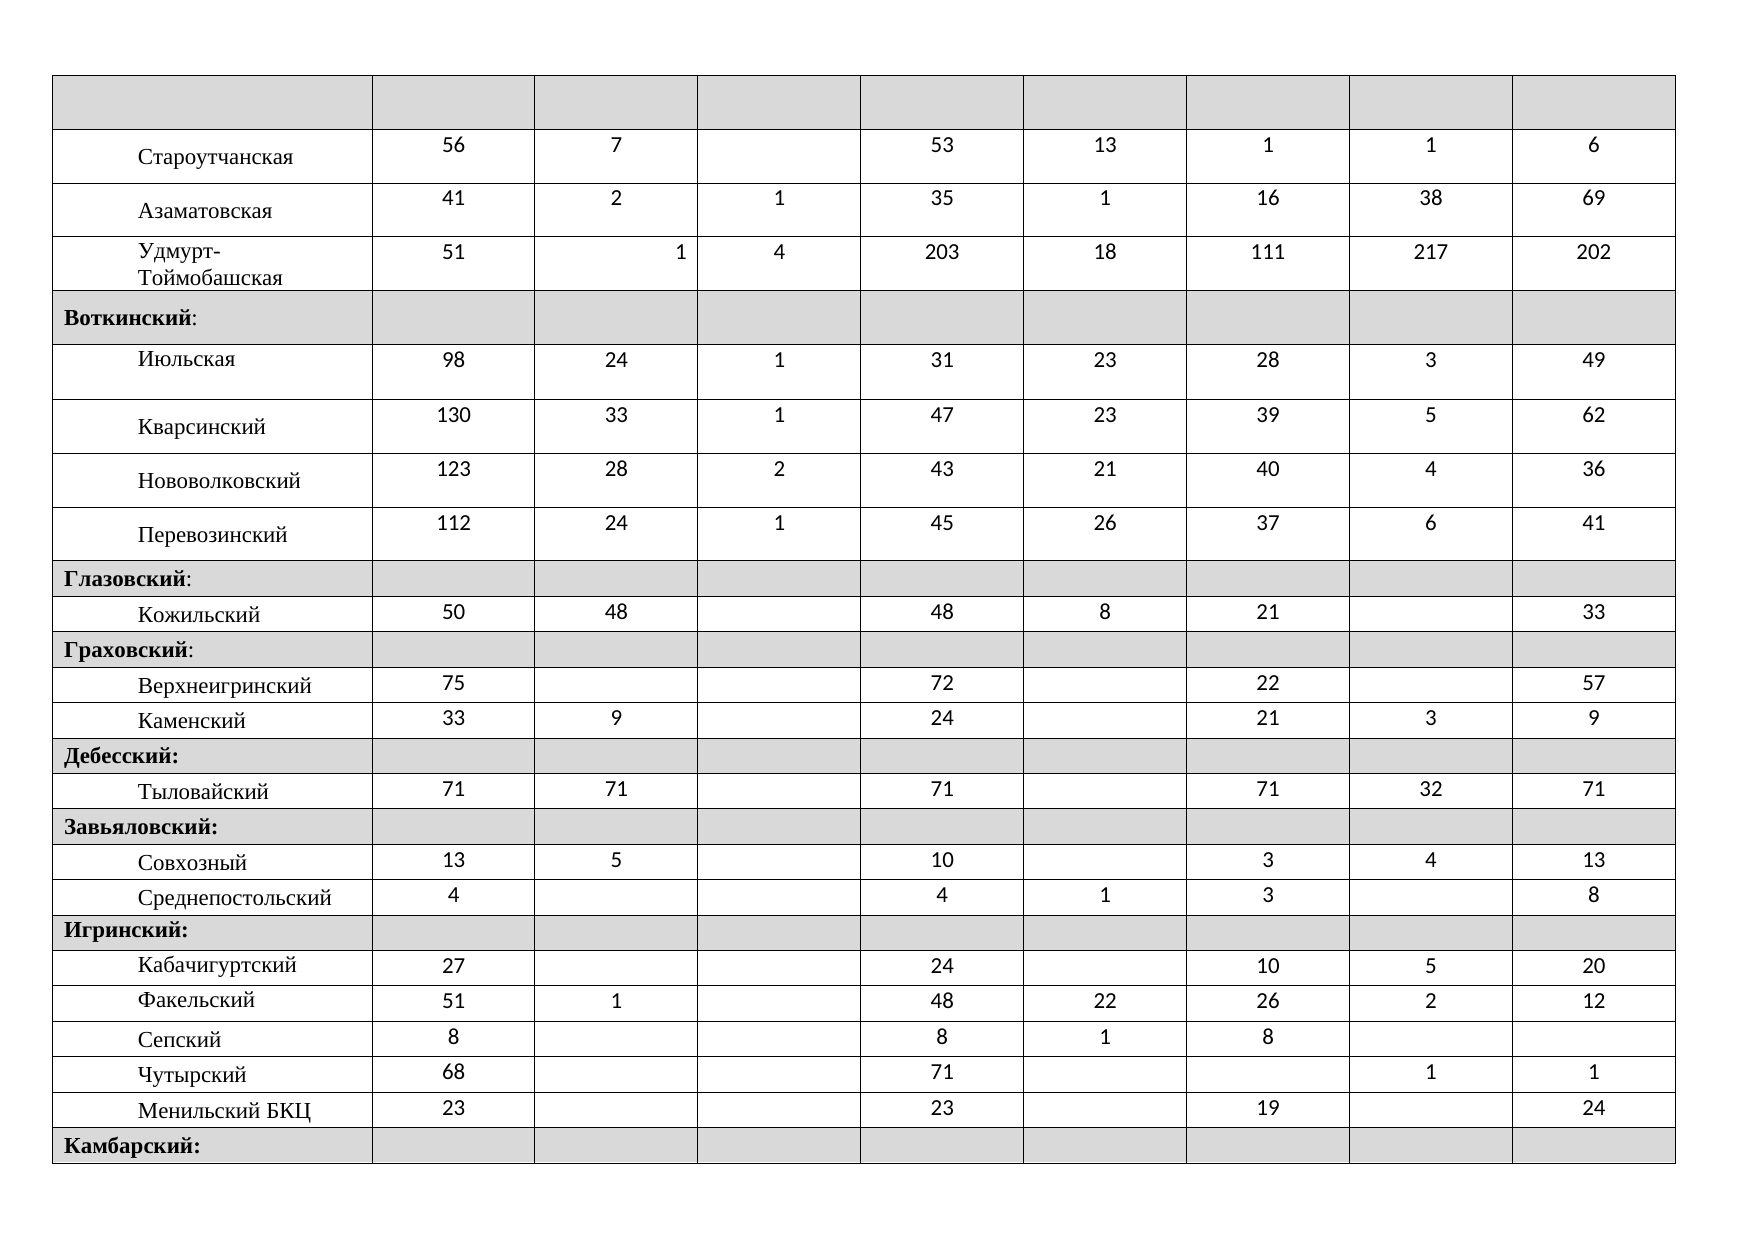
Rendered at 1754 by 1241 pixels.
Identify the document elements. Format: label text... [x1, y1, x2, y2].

table_cell [1513, 1128, 1675, 1162]
table_cell 40 [1187, 454, 1349, 507]
table_cell 68 [373, 1057, 534, 1092]
table_cell 13 [1513, 845, 1675, 879]
table_cell Удмурт-Тоймобашская [53, 237, 372, 290]
table_cell 33 [373, 703, 534, 737]
table_cell Факельский [53, 986, 372, 1021]
table_cell [1024, 703, 1186, 737]
table_cell [861, 76, 1023, 129]
table_cell [861, 1128, 1023, 1162]
table_cell 33 [535, 400, 697, 453]
table_cell 5 [1350, 951, 1512, 985]
table_cell 24 [1513, 1093, 1675, 1127]
table_cell Среднепостольский [53, 880, 372, 914]
table_cell Игринский: [53, 916, 372, 950]
table_cell 27 [373, 951, 534, 985]
table_cell 123 [373, 454, 534, 507]
table_cell 4 [373, 880, 534, 914]
table_cell [373, 809, 534, 844]
table_cell 45 [861, 508, 1023, 560]
table_cell [1513, 632, 1675, 667]
table_cell 1 [698, 184, 860, 236]
table_cell [1513, 916, 1675, 950]
table_cell [1187, 739, 1349, 773]
table_cell 8 [1024, 597, 1186, 631]
table_cell [1350, 739, 1512, 773]
table_cell 4 [1350, 845, 1512, 879]
table_cell 28 [535, 454, 697, 507]
table_cell 98 [373, 345, 534, 399]
table_cell 22 [1187, 668, 1349, 702]
table_cell 10 [1187, 951, 1349, 985]
table_cell [535, 1093, 697, 1127]
table_cell 2 [535, 184, 697, 236]
table_cell [1024, 668, 1186, 702]
table_cell 1 [1350, 130, 1512, 182]
table_cell [535, 632, 697, 667]
table_cell [1350, 76, 1512, 129]
table_cell 10 [861, 845, 1023, 879]
table_cell [1350, 561, 1512, 596]
table_cell 203 [861, 237, 1023, 290]
table_cell 7 [535, 130, 697, 182]
table_cell [698, 703, 860, 737]
table_cell [698, 845, 860, 879]
table_cell [861, 632, 1023, 667]
table_cell 24 [535, 345, 697, 399]
table_cell [1024, 1128, 1186, 1162]
table_cell [535, 291, 697, 344]
table_cell 26 [1187, 986, 1349, 1021]
table_cell 5 [535, 845, 697, 879]
table_cell Тыловайский [53, 774, 372, 808]
table_cell [1187, 291, 1349, 344]
table_cell Глазовский: [53, 561, 372, 596]
table_cell 56 [373, 130, 534, 182]
table_cell 36 [1513, 454, 1675, 507]
table_cell [373, 632, 534, 667]
table_cell 23 [861, 1093, 1023, 1127]
table_cell [698, 668, 860, 702]
table_cell 24 [861, 951, 1023, 985]
table_cell 35 [861, 184, 1023, 236]
table_cell 71 [861, 774, 1023, 808]
table_cell 23 [373, 1093, 534, 1127]
table_cell [1350, 1022, 1512, 1056]
table_cell [1024, 632, 1186, 667]
table_cell [698, 880, 860, 914]
table_cell 33 [1513, 597, 1675, 631]
table_cell Воткинский: [53, 291, 372, 344]
table_cell [535, 1022, 697, 1056]
table_cell Нововолковский [53, 454, 372, 507]
table_cell [1024, 774, 1186, 808]
table_cell [1513, 1022, 1675, 1056]
table_cell Чутырский [53, 1057, 372, 1092]
table_cell [373, 916, 534, 950]
table_cell 13 [373, 845, 534, 879]
table_cell 1 [698, 400, 860, 453]
table_cell 48 [861, 986, 1023, 1021]
table_cell [1513, 76, 1675, 129]
table_cell [861, 916, 1023, 950]
table_cell 32 [1350, 774, 1512, 808]
table_cell [535, 1057, 697, 1092]
table_cell [535, 916, 697, 950]
table_cell 12 [1513, 986, 1675, 1021]
table_cell [861, 739, 1023, 773]
table_cell 49 [1513, 345, 1675, 399]
table_cell 1 [1024, 1022, 1186, 1056]
table_cell [698, 130, 860, 182]
table_cell Камбарский: [53, 1128, 372, 1162]
table_cell 217 [1350, 237, 1512, 290]
table_cell 1 [1024, 184, 1186, 236]
table_cell [1024, 739, 1186, 773]
table_cell 71 [1513, 774, 1675, 808]
table_cell 3 [1350, 345, 1512, 399]
table_cell [373, 739, 534, 773]
table_cell 71 [1187, 774, 1349, 808]
table_cell 13 [1024, 130, 1186, 182]
table_cell [861, 561, 1023, 596]
table_cell 21 [1024, 454, 1186, 507]
table_cell Перевозинский [53, 508, 372, 560]
table_cell 18 [1024, 237, 1186, 290]
table_cell 47 [861, 400, 1023, 453]
table_cell [1350, 1093, 1512, 1127]
table_cell 9 [1513, 703, 1675, 737]
table_cell 50 [373, 597, 534, 631]
table_cell 1 [535, 986, 697, 1021]
table_cell [1513, 739, 1675, 773]
table_cell Староутчанская [53, 130, 372, 182]
table_cell 24 [535, 508, 697, 560]
table_cell 48 [861, 597, 1023, 631]
table_cell Менильский БКЦ [53, 1093, 372, 1127]
table_cell 71 [535, 774, 697, 808]
table_cell 1 [698, 345, 860, 399]
table_cell 2 [698, 454, 860, 507]
table_cell 62 [1513, 400, 1675, 453]
table_cell [698, 1093, 860, 1127]
table_cell [1350, 597, 1512, 631]
table_cell [1024, 1093, 1186, 1127]
table_cell [535, 561, 697, 596]
table_cell 111 [1187, 237, 1349, 290]
table_cell 22 [1024, 986, 1186, 1021]
table_cell 5 [1350, 400, 1512, 453]
table_cell Кварсинский [53, 400, 372, 453]
table_cell 31 [861, 345, 1023, 399]
table_cell 72 [861, 668, 1023, 702]
table_cell Кабачигуртский [53, 951, 372, 985]
table_cell [1187, 809, 1349, 844]
table_cell Азаматовская [53, 184, 372, 236]
table_cell 112 [373, 508, 534, 560]
table_cell [698, 809, 860, 844]
table_cell Совхозный [53, 845, 372, 879]
table_cell [1187, 561, 1349, 596]
table_cell [861, 291, 1023, 344]
table_cell [535, 880, 697, 914]
table_cell [698, 291, 860, 344]
table_cell 8 [861, 1022, 1023, 1056]
table_cell 8 [1187, 1022, 1349, 1056]
table_cell [1024, 916, 1186, 950]
table_cell [1350, 632, 1512, 667]
table_cell [1350, 291, 1512, 344]
table_cell 23 [1024, 345, 1186, 399]
table_cell [1350, 916, 1512, 950]
table_cell 4 [698, 237, 860, 290]
table_cell [1024, 809, 1186, 844]
table_cell 8 [1513, 880, 1675, 914]
table_cell 26 [1024, 508, 1186, 560]
table_cell 6 [1513, 130, 1675, 182]
table_cell [1024, 291, 1186, 344]
table_cell 39 [1187, 400, 1349, 453]
table_cell Июльская [53, 345, 372, 399]
table_cell 51 [373, 237, 534, 290]
table_cell [373, 76, 534, 129]
table_cell 3 [1187, 880, 1349, 914]
table_cell 2 [1350, 986, 1512, 1021]
table_cell 48 [535, 597, 697, 631]
table_cell 1 [1350, 1057, 1512, 1092]
table_cell 4 [861, 880, 1023, 914]
table_cell 1 [1187, 130, 1349, 182]
table_cell 3 [1350, 703, 1512, 737]
table_cell [1513, 809, 1675, 844]
table_cell [373, 561, 534, 596]
table_cell [698, 76, 860, 129]
table_cell 69 [1513, 184, 1675, 236]
table_cell [1187, 1057, 1349, 1092]
table_cell [535, 951, 697, 985]
table_cell 1 [698, 508, 860, 560]
table_cell 28 [1187, 345, 1349, 399]
table_cell [373, 1128, 534, 1162]
table_cell 51 [373, 986, 534, 1021]
table_cell [1024, 561, 1186, 596]
table_cell 1 [1024, 880, 1186, 914]
table_cell [698, 774, 860, 808]
table_cell 16 [1187, 184, 1349, 236]
table_cell 43 [861, 454, 1023, 507]
table_cell [1187, 916, 1349, 950]
table_cell 21 [1187, 703, 1349, 737]
table_cell Граховский: [53, 632, 372, 667]
table_cell 24 [861, 703, 1023, 737]
table_cell [535, 809, 697, 844]
table_cell [1350, 809, 1512, 844]
table_cell 8 [373, 1022, 534, 1056]
table_cell Сепский [53, 1022, 372, 1056]
table_cell [698, 916, 860, 950]
table_cell Кожильский [53, 597, 372, 631]
table_cell 71 [373, 774, 534, 808]
table_cell 75 [373, 668, 534, 702]
table_cell 38 [1350, 184, 1512, 236]
table_cell [1024, 951, 1186, 985]
table_cell 21 [1187, 597, 1349, 631]
table_cell [1024, 1057, 1186, 1092]
table_cell Дебесский: [53, 739, 372, 773]
table_cell 41 [1513, 508, 1675, 560]
table_cell Каменский [53, 703, 372, 737]
table_cell [698, 1128, 860, 1162]
table_cell [1350, 668, 1512, 702]
table_cell 130 [373, 400, 534, 453]
table_cell 53 [861, 130, 1023, 182]
table_cell [698, 561, 860, 596]
table_cell [698, 986, 860, 1021]
table_cell 20 [1513, 951, 1675, 985]
table_cell 3 [1187, 845, 1349, 879]
table_cell Верхнеигринский [53, 668, 372, 702]
table_cell 71 [861, 1057, 1023, 1092]
table_cell 37 [1187, 508, 1349, 560]
table_cell [535, 668, 697, 702]
table_cell 1 [535, 237, 697, 290]
table_cell [1350, 1128, 1512, 1162]
table_cell [1513, 291, 1675, 344]
table_cell [1187, 632, 1349, 667]
table_cell [535, 76, 697, 129]
table_cell 19 [1187, 1093, 1349, 1127]
table_cell [698, 632, 860, 667]
table_cell [535, 739, 697, 773]
table_cell [1513, 561, 1675, 596]
table_cell 41 [373, 184, 534, 236]
table_cell 1 [1513, 1057, 1675, 1092]
table_cell [698, 597, 860, 631]
table_cell 4 [1350, 454, 1512, 507]
table_cell [698, 951, 860, 985]
table_cell [698, 1022, 860, 1056]
table_cell [535, 1128, 697, 1162]
table_cell [1187, 1128, 1349, 1162]
table_cell [373, 291, 534, 344]
table_cell 6 [1350, 508, 1512, 560]
table_cell 202 [1513, 237, 1675, 290]
table_cell Завьяловский: [53, 809, 372, 844]
table_cell [1024, 845, 1186, 879]
table_cell 23 [1024, 400, 1186, 453]
table_cell [1187, 76, 1349, 129]
table_cell 9 [535, 703, 697, 737]
table_cell [1350, 880, 1512, 914]
table_cell Алнашский: [53, 76, 372, 129]
table_cell [861, 809, 1023, 844]
table_cell [1024, 76, 1186, 129]
table_cell 57 [1513, 668, 1675, 702]
table_cell [698, 1057, 860, 1092]
table_cell [698, 739, 860, 773]
